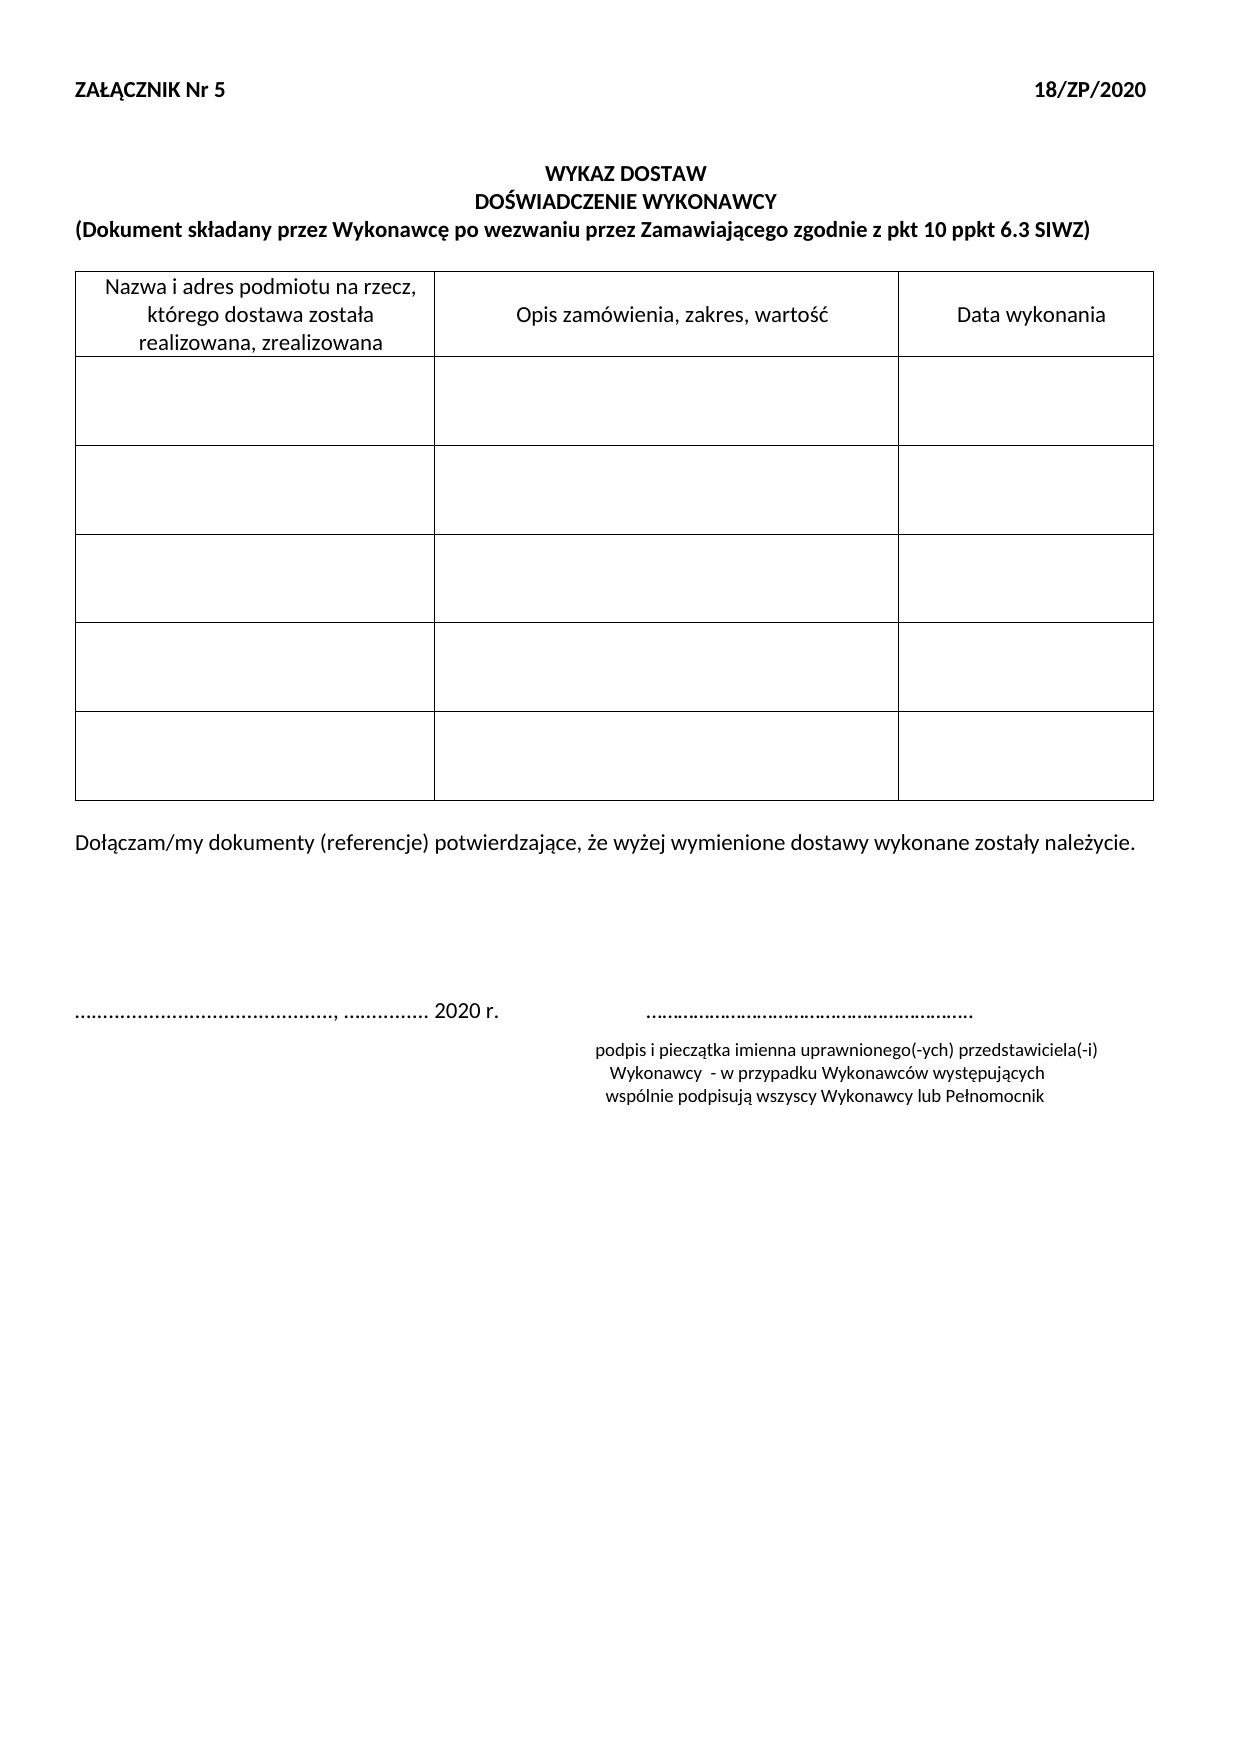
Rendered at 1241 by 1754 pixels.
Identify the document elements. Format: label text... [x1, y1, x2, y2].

table_cell [435, 623, 898, 711]
text ZAŁĄCZNIK Nr 5 18/ZP/2020 [75, 75, 1165, 103]
table_cell [435, 446, 898, 533]
text podpis i pieczątka imienna uprawnionego(-ych) przedstawiciela(-i) [31, 1039, 1165, 1062]
text WYKAZ DOSTAW [75, 159, 1176, 187]
table_header Data wykonania [899, 272, 1153, 356]
text ….........................................., …............ 2020 r. …………………………………………………….. [75, 997, 1165, 1025]
table_cell [76, 446, 434, 533]
table_cell [899, 623, 1153, 711]
table_cell [76, 357, 434, 445]
table_cell [76, 535, 434, 622]
table_cell [899, 712, 1153, 799]
table_cell [76, 623, 434, 711]
table_cell [899, 535, 1153, 622]
text (Dokument składany przez Wykonawcę po wezwaniu przez Zamawiającego zgodnie z pkt 10 ppkt 6.3 SIWZ) [75, 215, 1176, 243]
table_cell [899, 446, 1153, 533]
table_cell [76, 712, 434, 799]
table_header Nazwa i adres podmiotu na rzecz, którego dostawa została realizowana, zrealizowana [76, 272, 434, 356]
text wspólnie podpisują wszyscy Wykonawcy lub Pełnomocnik [31, 1084, 1165, 1107]
table_cell [435, 357, 898, 445]
table_cell [435, 535, 898, 622]
text Dołączam/my dokumenty (referencje) potwierdzające, że wyżej wymienione dostawy wykonane zostały należycie. [75, 828, 1176, 857]
table_cell [899, 357, 1153, 445]
text DOŚWIADCZENIE WYKONAWCY [75, 187, 1176, 215]
table_header Opis zamówienia, zakres, wartość [435, 272, 898, 356]
text Wykonawcy - w przypadku Wykonawców występujących [463, 1062, 1165, 1084]
table_cell [435, 712, 898, 799]
